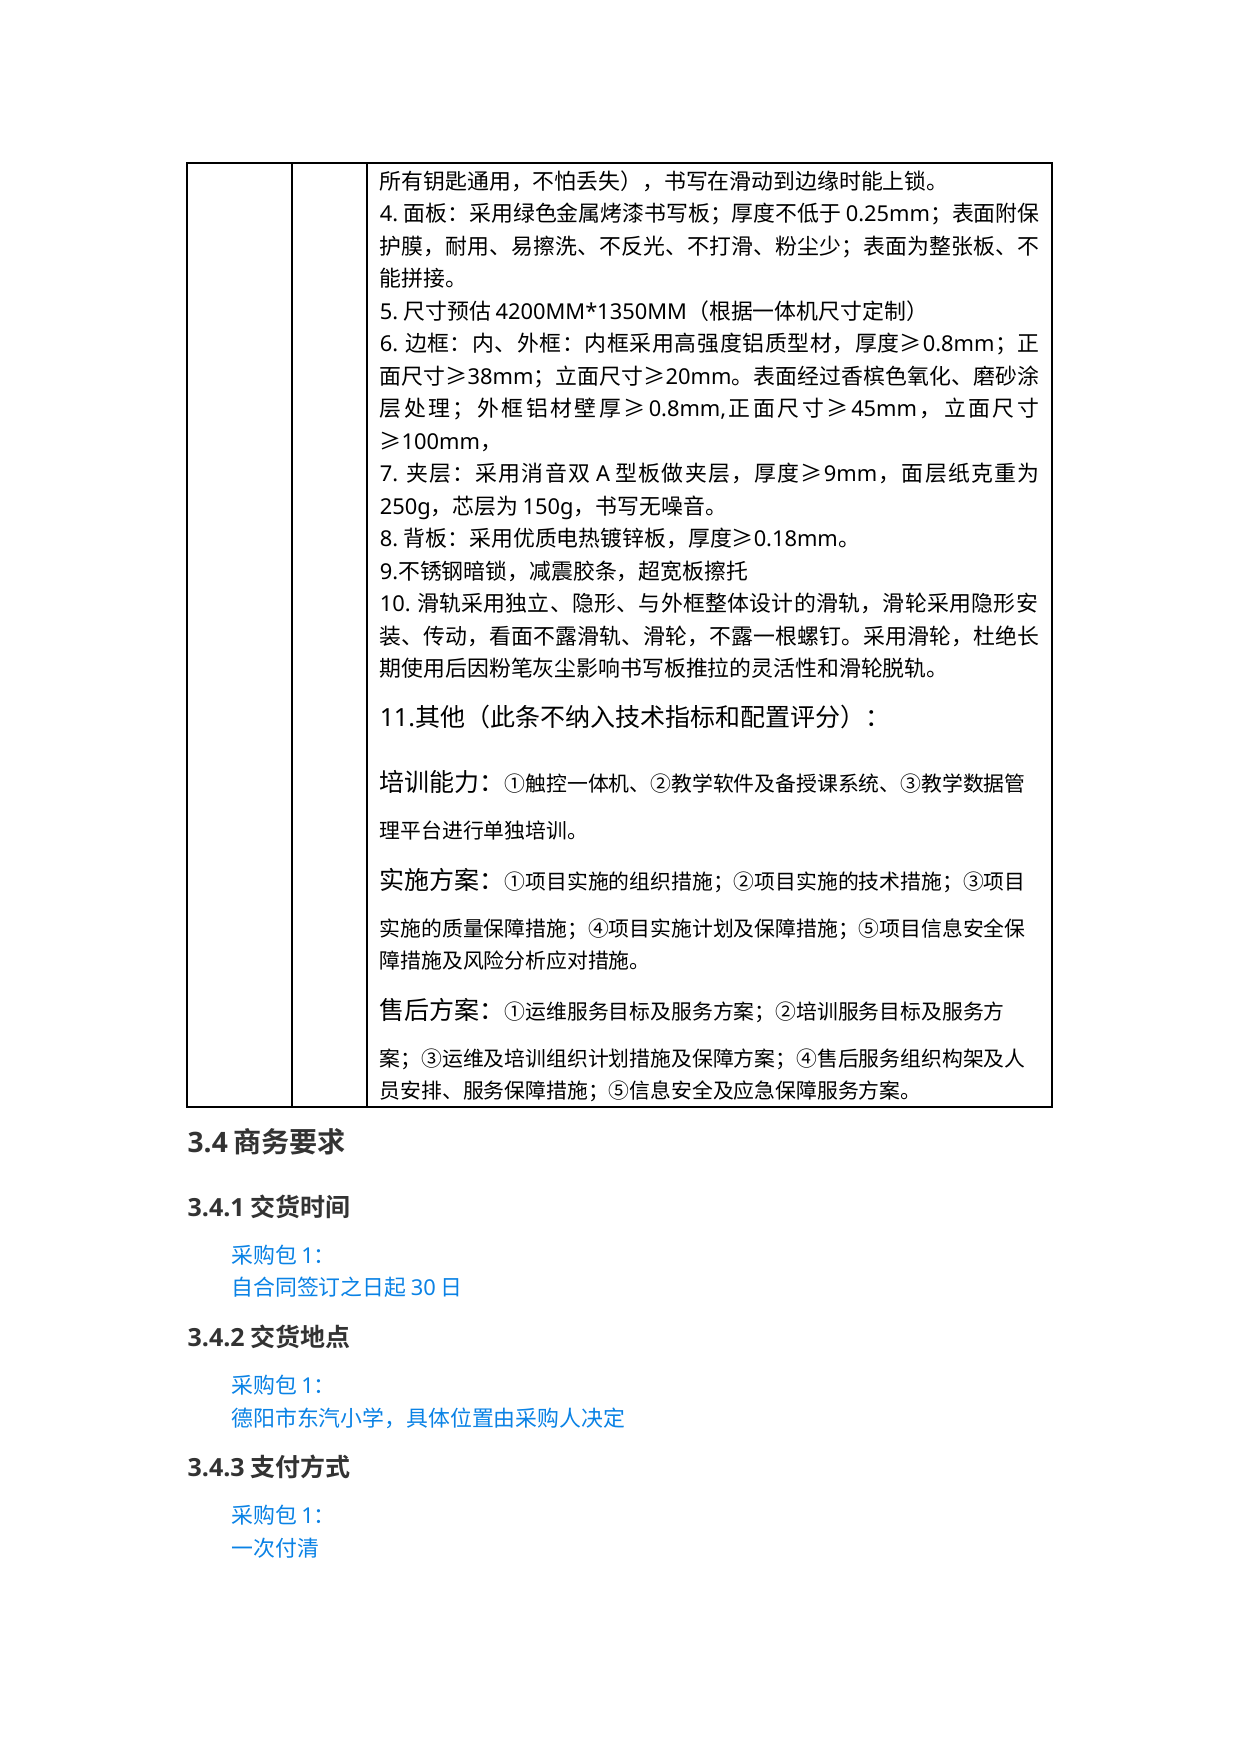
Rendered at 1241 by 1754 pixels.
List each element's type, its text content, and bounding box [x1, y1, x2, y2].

text 采购包1： [314, 1238, 1053, 1270]
subtitle 3.4.1交货时间 [187, 1173, 1053, 1238]
text 一次付清 [187, 1530, 1053, 1563]
table_cell 1 [293, 164, 366, 1106]
text 采购包1： [314, 1498, 1053, 1530]
subtitle 3.4.3支付方式 [187, 1433, 1053, 1498]
table_cell [188, 164, 291, 1106]
subtitle 3.4商务要求 [187, 1108, 1053, 1173]
subtitle 3.4.2交货地点 [187, 1303, 1053, 1368]
text 采购包1： [187, 1498, 301, 1530]
text 自合同签订之日起30日 [187, 1270, 1053, 1303]
text 采购包1： [314, 1368, 1053, 1400]
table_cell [368, 164, 1051, 1106]
text 采购包1： [187, 1238, 301, 1270]
text 德阳市东汽小学，具体位置由采购人决定 [187, 1400, 1053, 1433]
text 采购包1： [187, 1368, 301, 1400]
